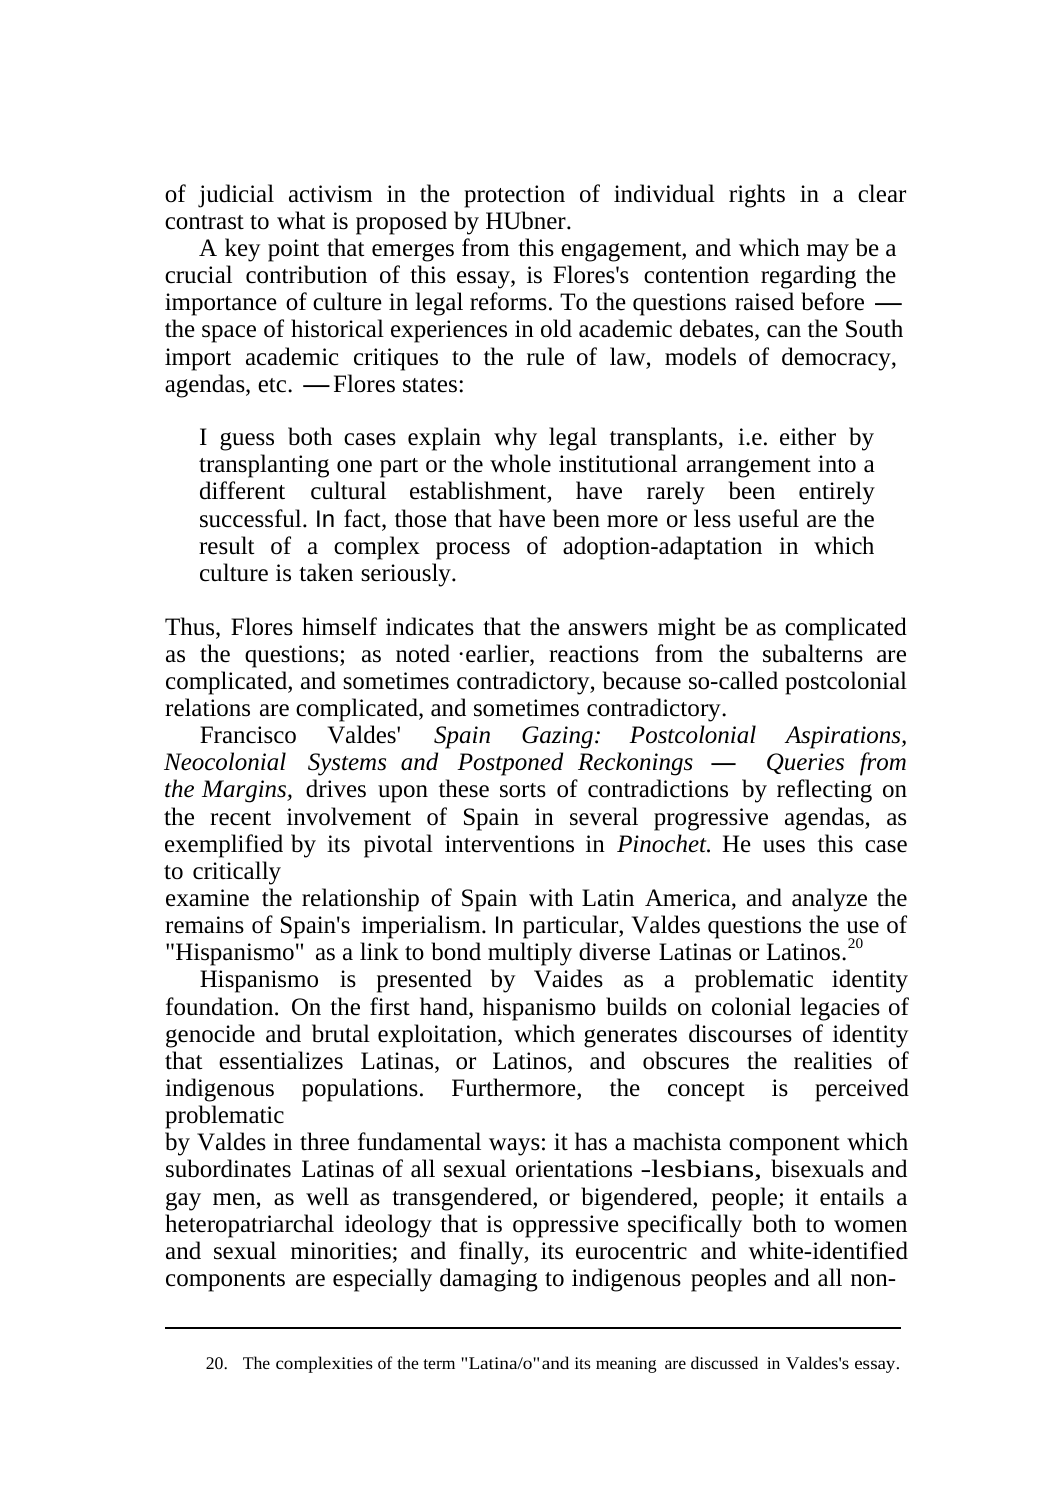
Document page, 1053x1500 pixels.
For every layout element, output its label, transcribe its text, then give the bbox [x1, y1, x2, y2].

text of judicial activism in the protection of individual rights in a clear contrast to what is proposed by HUbner. [164, 181, 906, 235]
text A key point that emerges from this engagement, and which may be a [199, 235, 906, 262]
text Francisco Valdes' Spain Gazing: Postcolonial Aspirations, Neocolonial Systems and Postponed Reckonings - Queries from the Margins, drives upon these sorts of contradictions by reflecting on the recent involvement of Spain in several progressive agendas, as exemplified by its pivotal interventions in Pinochet. He uses this case to critically [164, 722, 907, 884]
text examine the relationship of Spain with Latin America, and analyze the remains of Spain's imperialism. In particular, Valdes questions the use of "Hispanismo" as a link to bond multiply diverse Latinas or Latinos.20 [165, 885, 908, 966]
text I guess both cases explain why legal transplants, i.e. either by transplanting one part or the whole institutional arrangement into a different cultural establishment, have rarely been entirely successful. In fact, those that have been more or less useful are the result of a complex process of adoption-adaptation in which culture is taken seriously. [199, 424, 874, 587]
text Thus, Flores himself indicates that the answers might be as complicated as the questions; as noted ·earlier, reactions from the subalterns are complicated, and sometimes contradictory, because so-called postcolonial relations are complicated, and sometimes contradictory. [165, 613, 907, 722]
text crucial contribution of this essay, is Flores's contention regarding the importance of culture in legal reforms. To the questions raised before - the space of historical experiences in old academic debates, can the South import academic critiques to the rule of law, models of democracy, agendas, etc. -Flores states: [164, 262, 915, 397]
text Hispanismo is presented by Vaides as a problematic identity foundation. On the first hand, hispanismo builds on colonial legacies of genocide and brutal exploitation, which generates discourses of identity that essentializes Latinas, or Latinos, and obscures the realities of indigenous populations. Furthermore, the concept is perceived problematic [165, 966, 909, 1129]
text by Valdes in three fundamental ways: it has a machista component which subordinates Latinas of all sexual orientations -lesbians, bisexuals and gay men, as well as transgendered, or bigendered, people; it entails a heteropatriarchal ideology that is oppressive specifically both to women and sexual minorities; and finally, its eurocentric and white-identified components are especially damaging to indigenous peoples and all non- [165, 1129, 908, 1292]
text 20. The complexities of the term "Latina/o"and its meaning are discussed in Valdes's essay. [206, 1353, 905, 1373]
